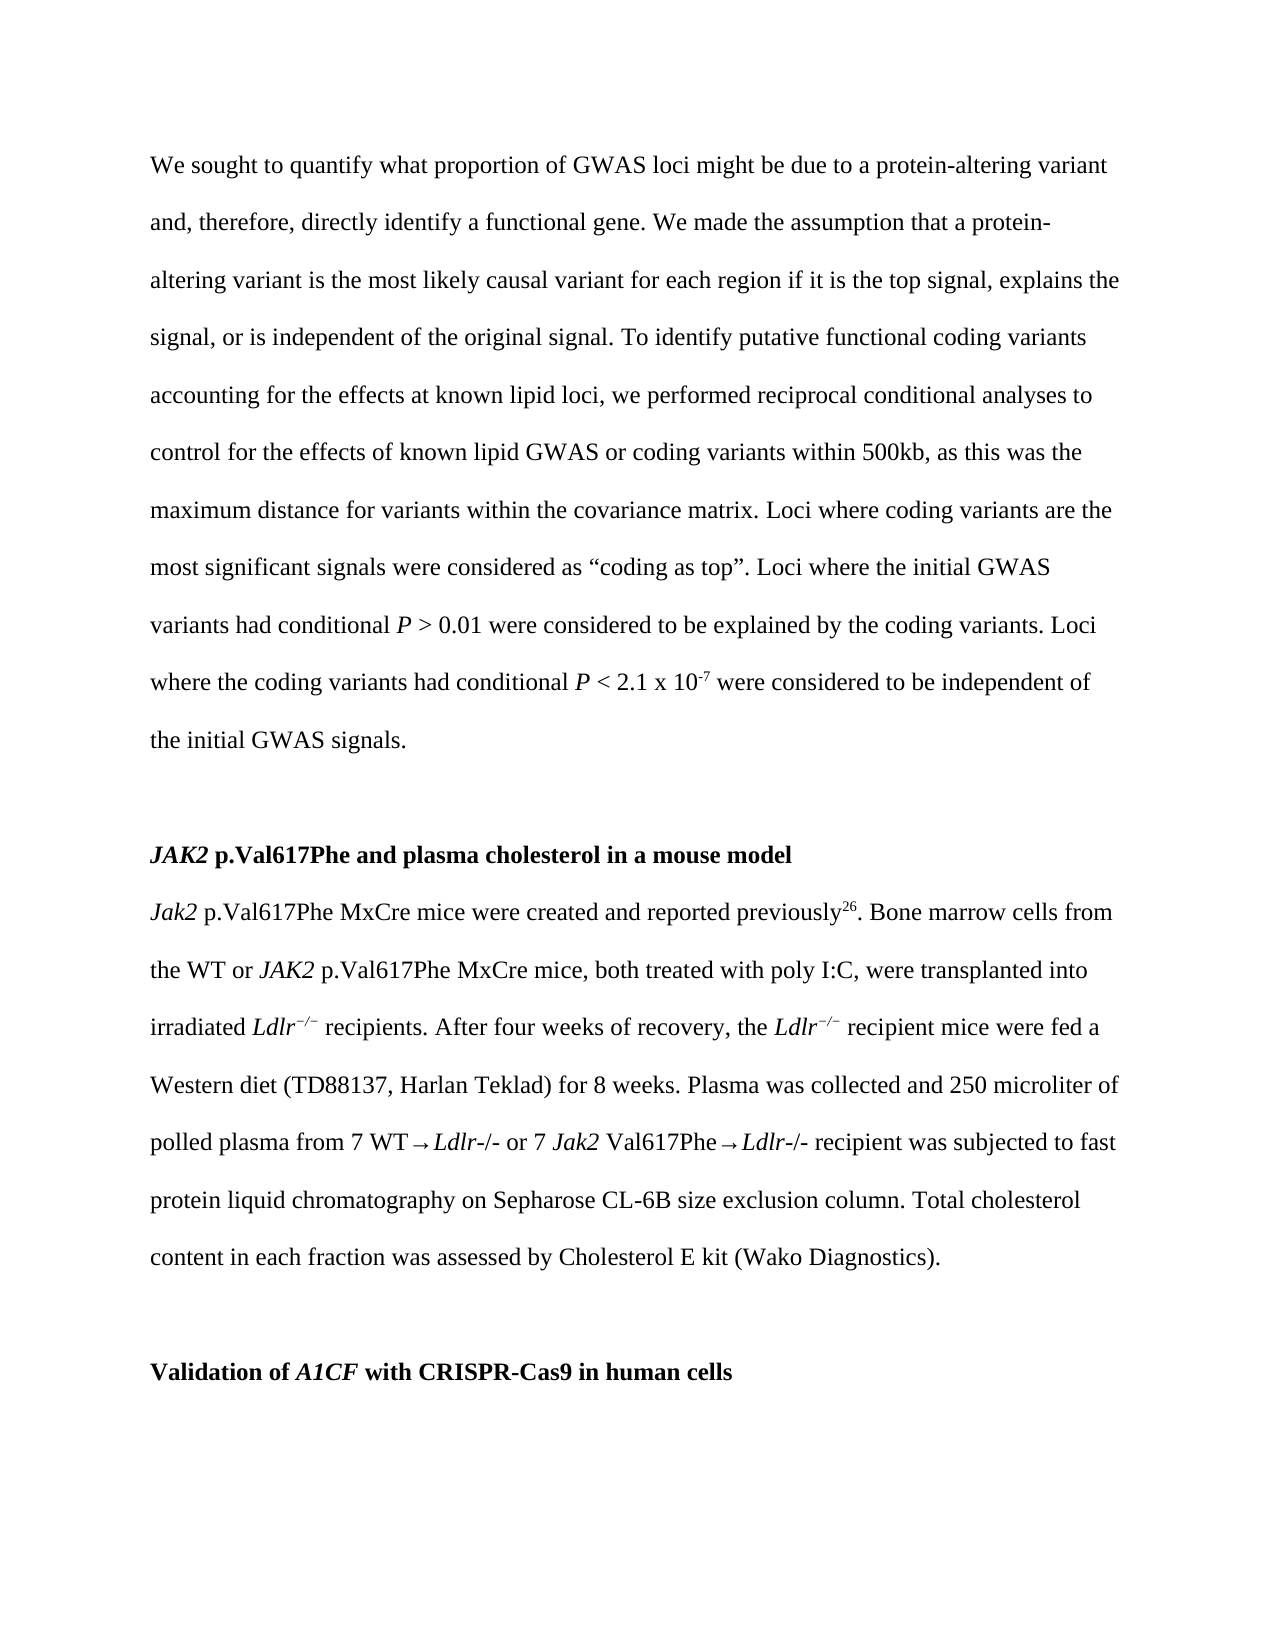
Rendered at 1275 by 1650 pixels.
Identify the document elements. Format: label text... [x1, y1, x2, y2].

text Validation of A1CF with CRISPR-Cas9 in human cells [150, 1357, 1125, 1386]
text We sought to quantify what proportion of GWAS loci might be due to a protein-altering variant and, therefore, directly identify a functional gene. We made the assumption that a protein-altering variant is the most likely causal variant for each region if it is the top signal, explains the signal, or is independent of the original signal. To identify putative functional coding variants accounting for the effects at known lipid loci, we performed reciprocal conditional analyses to control for the effects of known lipid GWAS or coding variants within 500kb, as this was the maximum distance for variants within the covariance matrix. Loci where coding variants are the most significant signals were considered as “coding as top”. Loci where the initial GWAS variants had conditional P > 0.01 were considered to be explained by the coding variants. Loci where the coding variants had conditional P < 2.1 x 10-7 were considered to be independent of the initial GWAS signals. [150, 150, 1125, 754]
text Jak2 p.Val617Phe MxCre mice were created and reported previously26. Bone marrow cells from the WT or JAK2 p.Val617Phe MxCre mice, both treated with poly I:C, were transplanted into irradiated Ldlr−/− recipients. After four weeks of recovery, the Ldlr−/− recipient mice were fed a Western diet (TD88137, Harlan Teklad) for 8 weeks. Plasma was collected and 250 microliter of polled plasma from 7 WT→Ldlr-/- or 7 Jak2 Val617Phe→Ldlr-/- recipient was subjected to fast protein liquid chromatography on Sepharose CL-6B size exclusion column. Total cholesterol content in each fraction was assessed by Cholesterol E kit (Wako Diagnostics). [150, 897, 1125, 1271]
text JAK2 p.Val617Phe and plasma cholesterol in a mouse model [150, 840, 1125, 869]
